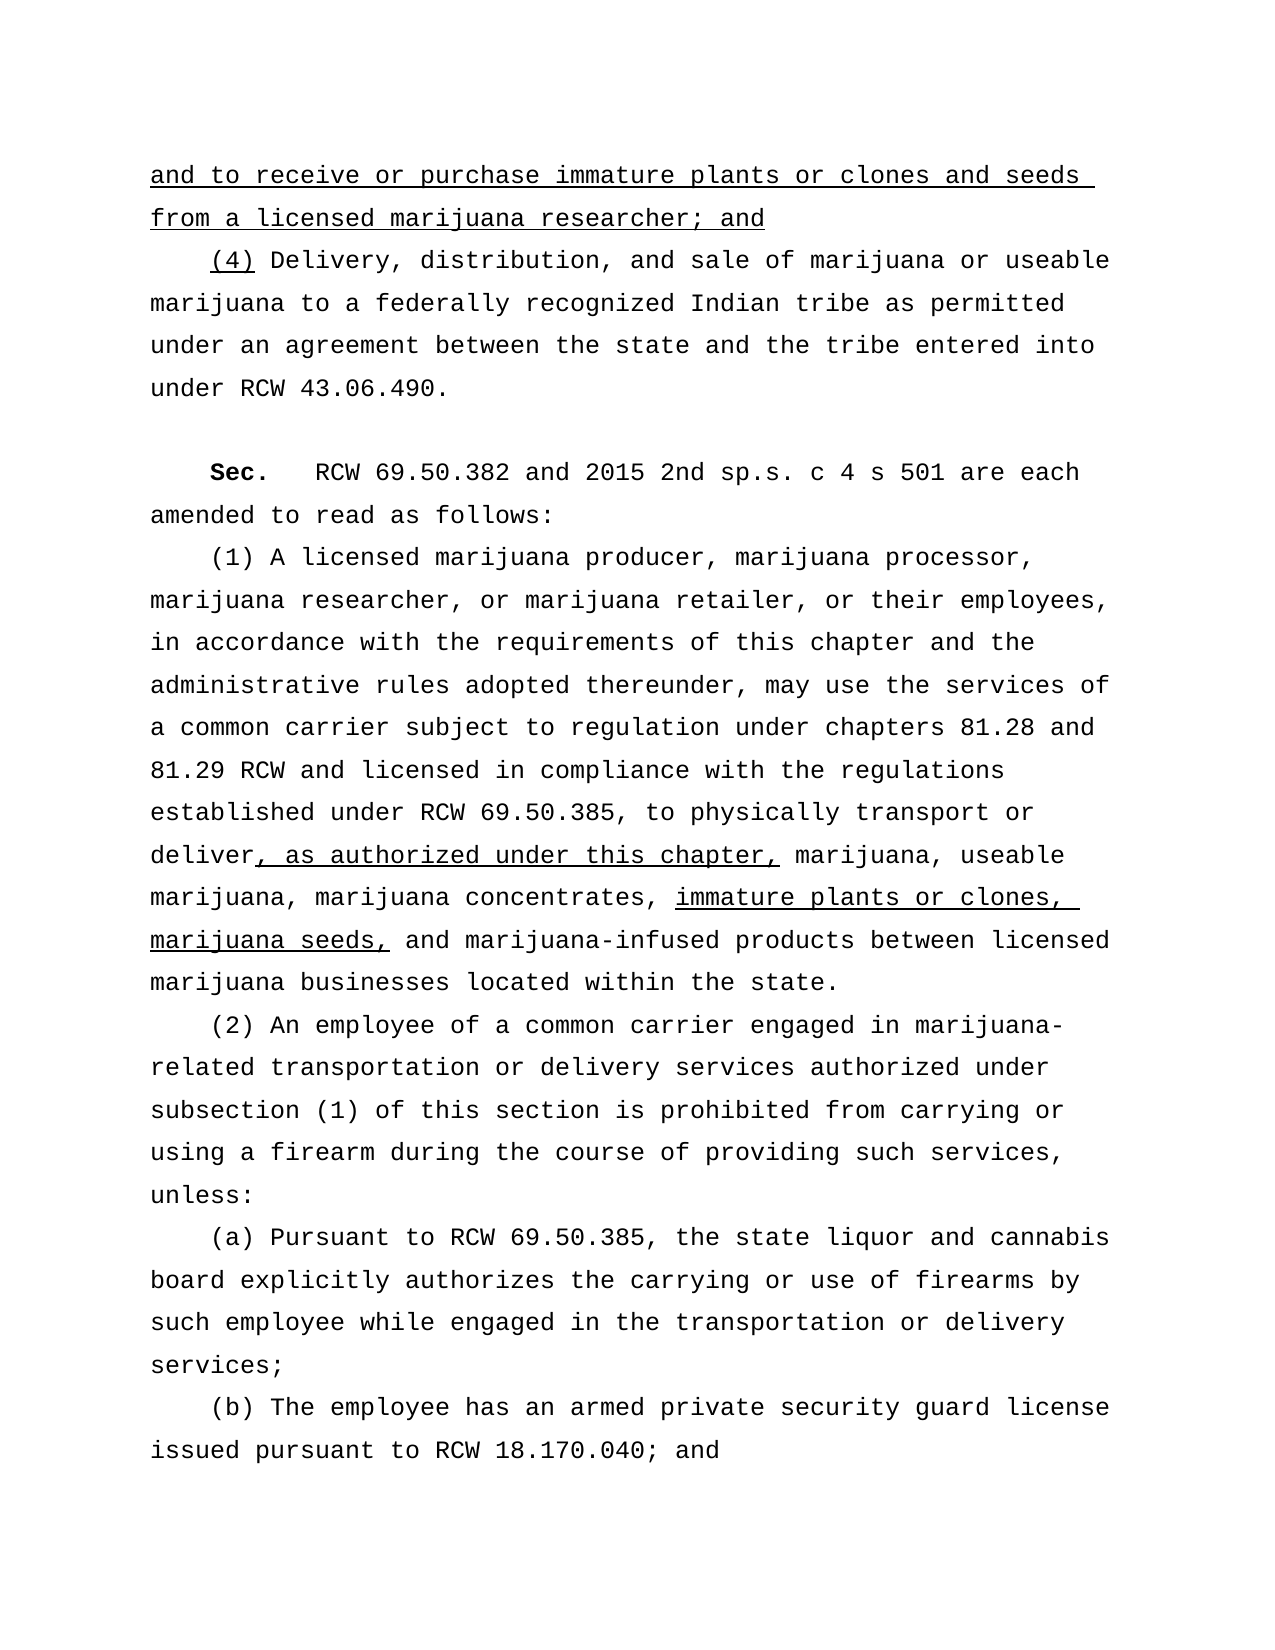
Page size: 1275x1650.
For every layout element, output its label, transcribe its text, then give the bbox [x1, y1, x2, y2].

text (1) A licensed marijuana producer, marijuana processor, marijuana researcher, or marijuana retailer, or their employees, in accordance with the requirements of this chapter and the administrative rules adopted thereunder, may use the services of a common carrier subject to regulation under chapters 81.28 and 81.29 RCW and licensed in compliance with the regulations established under RCW 69.50.385, to physically transport or deliver, as authorized under this chapter, marijuana, useable marijuana, marijuana concentrates, immature plants or clones, marijuana seeds, and marijuana-infused products between licensed marijuana businesses located within the state. [150, 532, 1125, 999]
text (2) An employee of a common carrier engaged in marijuana-related transportation or delivery services authorized under subsection (1) of this section is prohibited from carrying or using a firearm during the course of providing such services, unless: [150, 999, 1125, 1212]
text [150, 150, 1125, 235]
text (b) The employee has an armed private security guard license issued pursuant to RCW 18.170.040; and [150, 1382, 1125, 1467]
text (a) Pursuant to RCW 69.50.385, the state liquor and cannabis board explicitly authorizes the carrying or use of firearms by such employee while engaged in the transportation or delivery services; [150, 1212, 1125, 1382]
text Sec. RCW 69.50.382 and 2015 2nd sp.s. c 4 s 501 are each amended to read as follows: [150, 447, 1125, 532]
text (4) Delivery, distribution, and sale of marijuana or useable marijuana to a federally recognized Indian tribe as permitted under an agreement between the state and the tribe entered into under RCW 43.06.490. [150, 235, 1125, 405]
